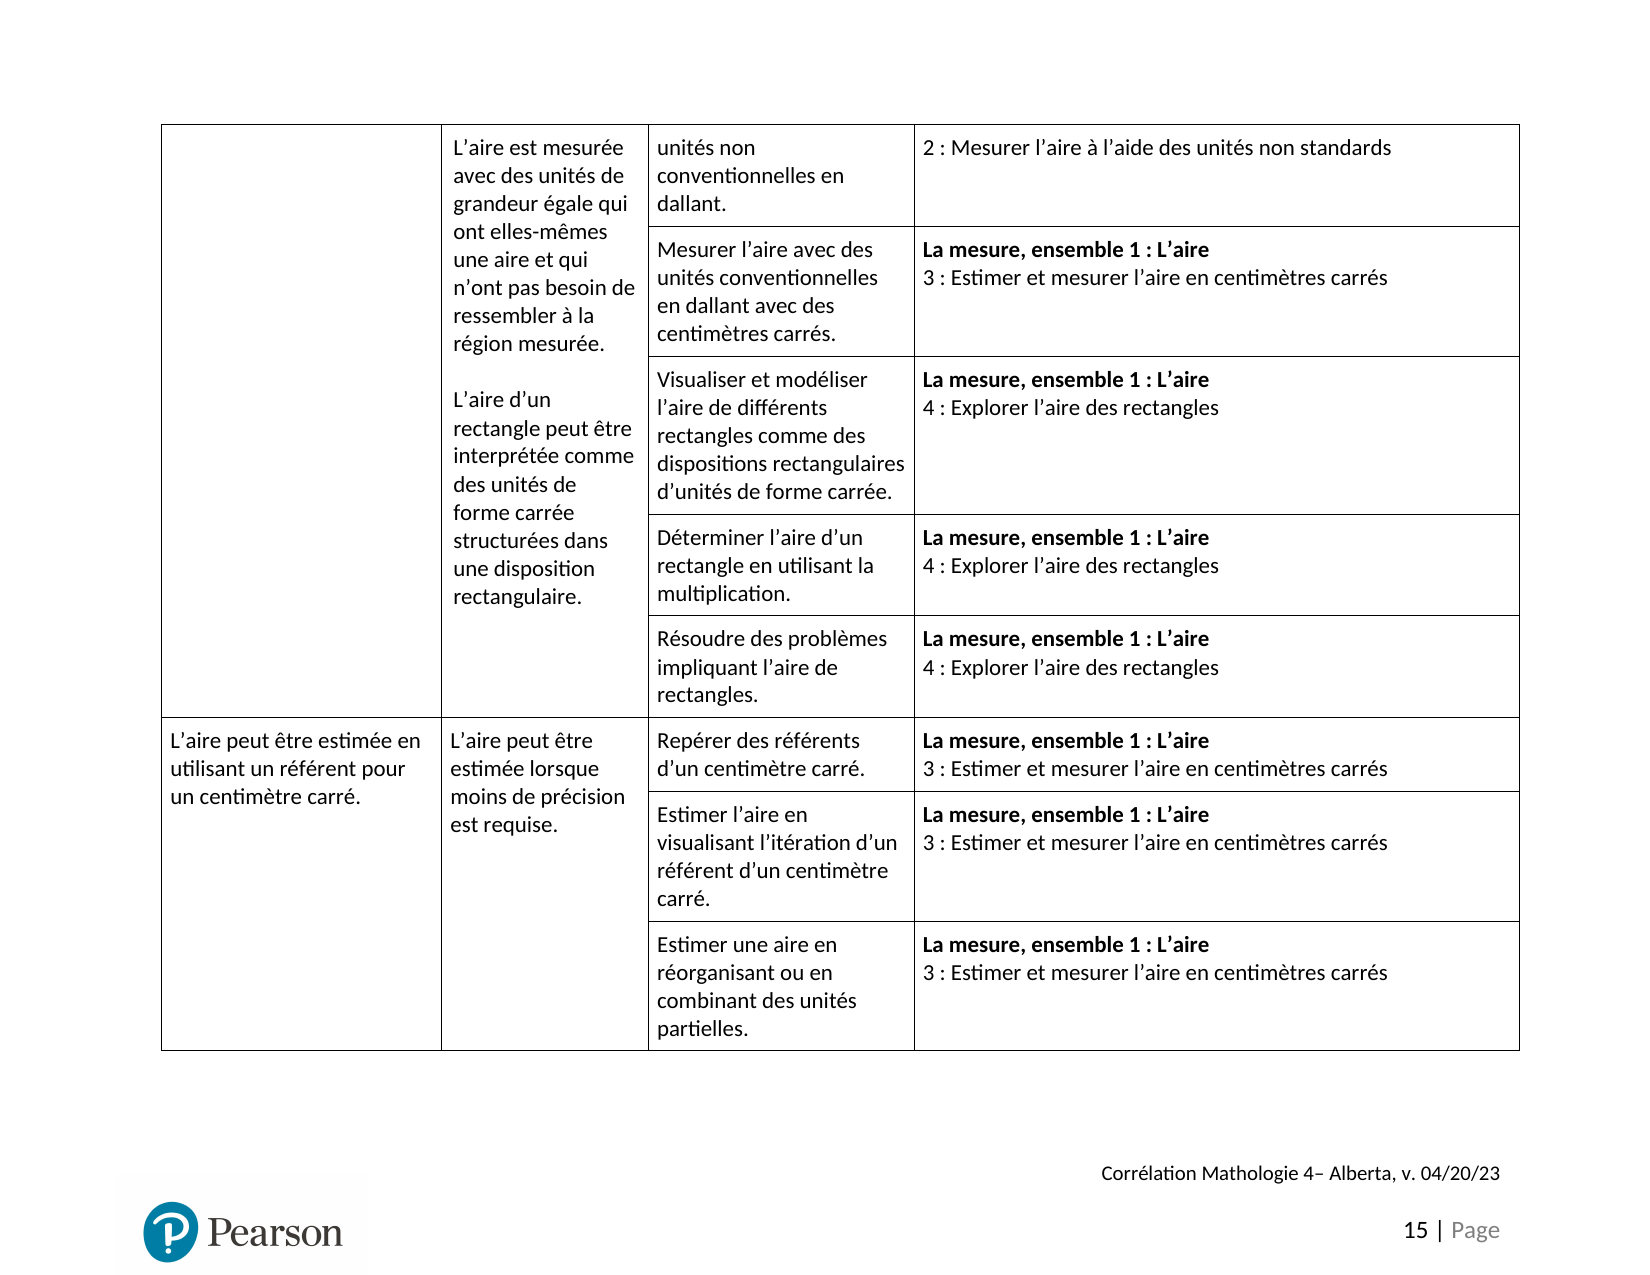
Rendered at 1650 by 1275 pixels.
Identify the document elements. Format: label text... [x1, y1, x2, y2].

table_cell Repérer des référents d’un centimètre carré. [649, 718, 914, 791]
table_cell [915, 125, 1519, 226]
table_cell La mesure, ensemble 1 : L’aire 4 : Explorer l’aire des rectangles [915, 515, 1519, 615]
table_cell La mesure, ensemble 1 : L’aire 3 : Estimer et mesurer l’aire en centimètres carrés [915, 718, 1519, 791]
table_cell La mesure, ensemble 1 : L’aire 4 : Explorer l’aire des rectangles [915, 357, 1519, 513]
picture [116, 1174, 370, 1275]
table_cell Résoudre des problèmes impliquant l’aire de rectangles. [649, 616, 914, 717]
table_cell Visualiser et modéliser l’aire de différents rectangles comme des dispositions rectangulaires d’unités de forme carrée. [649, 357, 914, 513]
table_cell Mesurer l’aire avec des unités conventionnelles en dallant avec des centimètres carrés. [649, 227, 914, 356]
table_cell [649, 125, 914, 226]
table_cell La mesure, ensemble 1 : L’aire 3 : Estimer et mesurer l’aire en centimètres carrés [915, 792, 1519, 921]
table_cell La mesure, ensemble 1 : L’aire 3 : Estimer et mesurer l’aire en centimètres carrés [915, 227, 1519, 356]
table_cell Estimer l’aire en visualisant l’itération d’un référent d’un centimètre carré. [649, 792, 914, 921]
table_cell Estimer une aire en réorganisant ou en combinant des unités partielles. [649, 922, 914, 1050]
table_cell La mesure, ensemble 1 : L’aire 4 : Explorer l’aire des rectangles [915, 616, 1519, 717]
table_cell L’aire peut être estimée en utilisant un référent pour un centimètre carré. [162, 718, 441, 1050]
table_cell Déterminer l’aire d’un rectangle en utilisant la multiplication. [649, 515, 914, 615]
table_cell La mesure, ensemble 1 : L’aire 3 : Estimer et mesurer l’aire en centimètres carrés [915, 922, 1519, 1050]
table_cell L’aire peut être estimée lorsque moins de précision est requise. [442, 718, 648, 1050]
